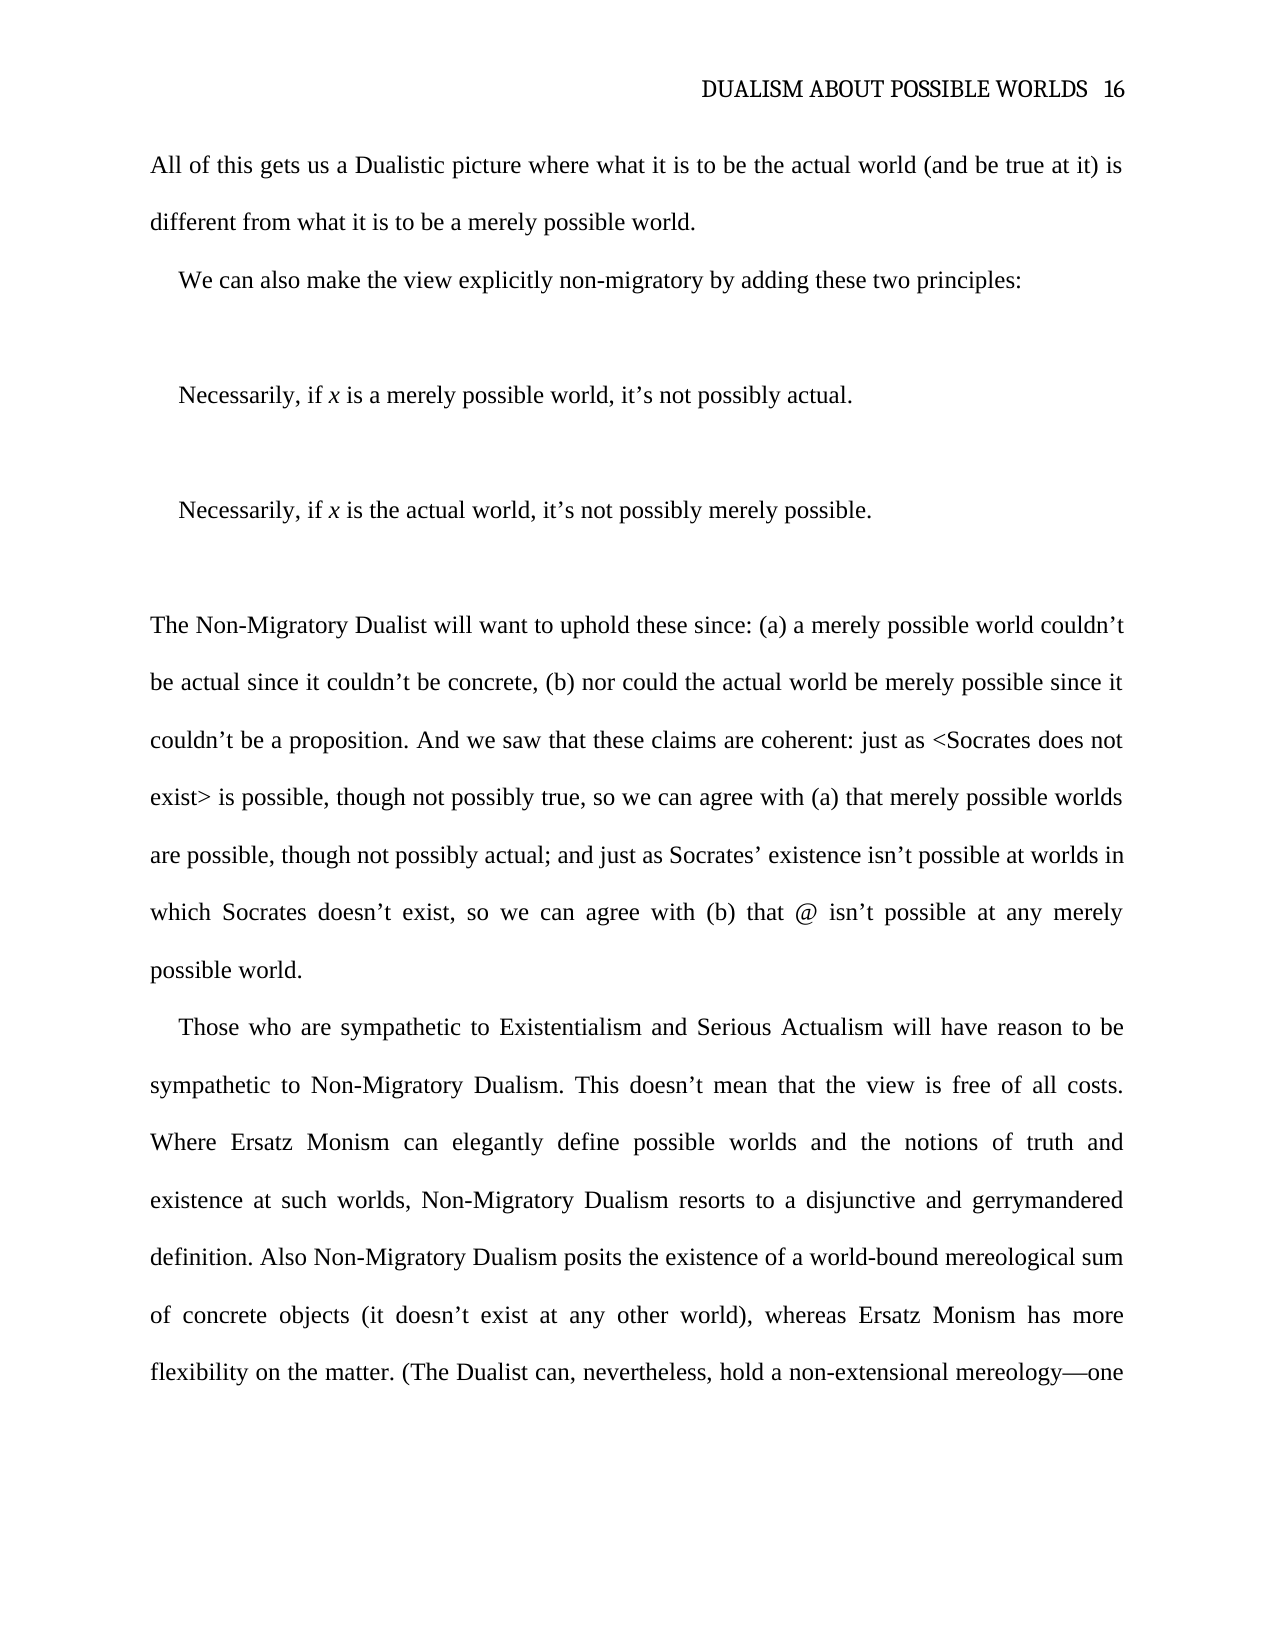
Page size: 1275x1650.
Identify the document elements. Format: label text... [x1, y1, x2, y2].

text Necessarily, if x is a merely possible world, it’s not possibly actual. [150, 380, 1125, 409]
text We can also make the view explicitly non-migratory by adding these two principles: [150, 265, 1125, 294]
text Necessarily, if x is the actual world, it’s not possibly merely possible. [150, 495, 1125, 524]
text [150, 1012, 1125, 1386]
text The Non-Migratory Dualist will want to uphold these since: (a) a merely possible world couldn’t be actual since it couldn’t be concrete, (b) nor could the actual world be merely possible since it couldn’t be a proposition. And we saw that these claims are coherent: just as <Socrates does not exist> is possible, though not possibly true, so we can agree with (a) that merely possible worlds are possible, though not possibly actual; and just as Socrates’ existence isn’t possible at worlds in which Socrates doesn’t exist, so we can agree with (b) that @ isn’t possible at any merely possible world. [150, 610, 1125, 984]
text All of this gets us a Dualistic picture where what it is to be the actual world (and be true at it) is different from what it is to be a merely possible world. [150, 150, 1125, 236]
